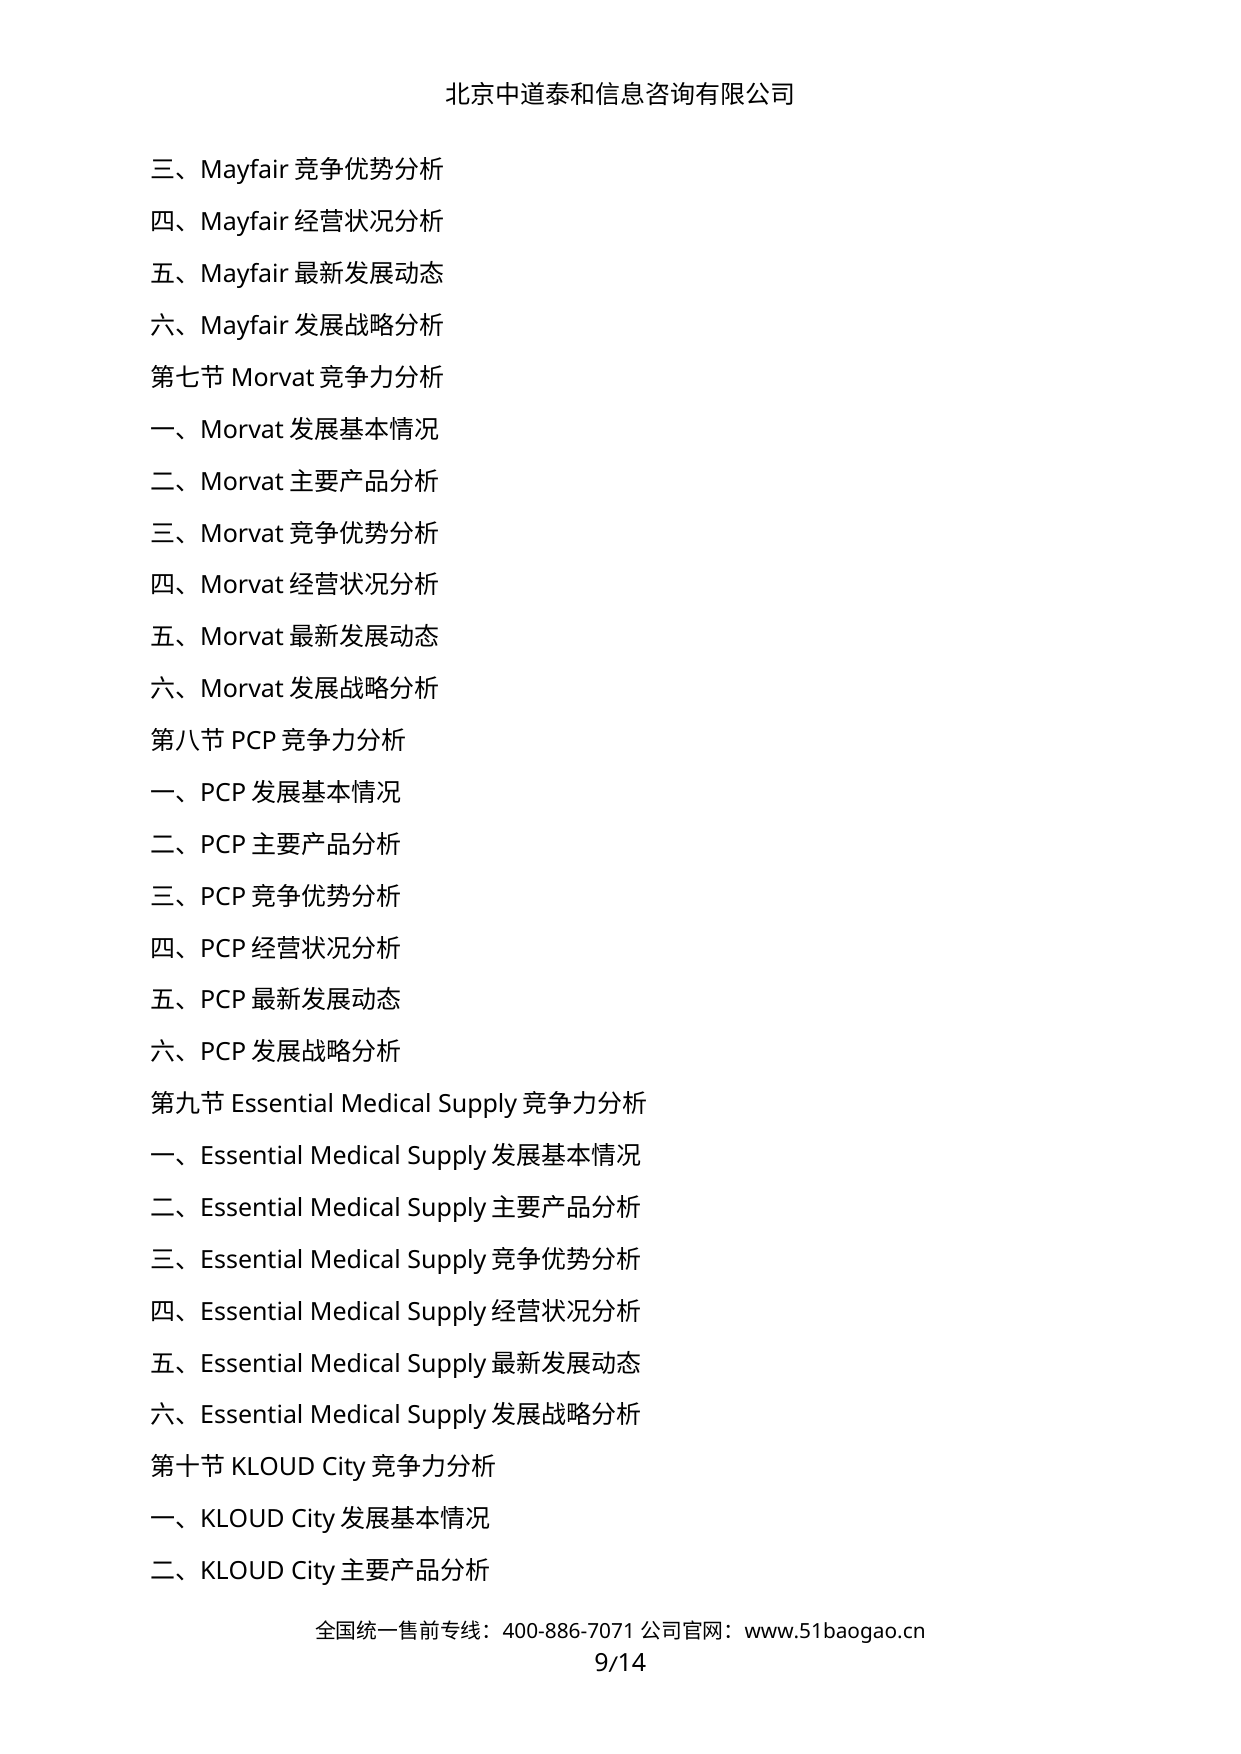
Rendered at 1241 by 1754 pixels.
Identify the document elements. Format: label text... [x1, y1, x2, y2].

text 二、Morvat主要产品分析 [150, 461, 1090, 497]
text 六、PCP发展战略分析 [150, 1032, 1090, 1068]
text 五、Mayfair最新发展动态 [150, 254, 1090, 290]
text 第十节 KLOUD City竞争力分析 [150, 1447, 1090, 1483]
text 三、PCP竞争优势分析 [150, 876, 1090, 912]
text 四、PCP经营状况分析 [150, 928, 1090, 964]
text 五、PCP最新发展动态 [150, 980, 1090, 1016]
text 三、Mayfair竞争优势分析 [150, 150, 1090, 186]
text 第七节 Morvat竞争力分析 [150, 357, 1090, 394]
text 第九节 Essential Medical Supply竞争力分析 [150, 1084, 1090, 1120]
text 六、Morvat发展战略分析 [150, 669, 1090, 705]
text 一、Morvat发展基本情况 [150, 409, 1090, 446]
text 二、Essential Medical Supply主要产品分析 [150, 1187, 1090, 1224]
text 四、Morvat经营状况分析 [150, 565, 1090, 601]
text 四、Essential Medical Supply经营状况分析 [150, 1291, 1090, 1327]
text 三、Essential Medical Supply竞争优势分析 [150, 1239, 1090, 1276]
text 第八节 PCP竞争力分析 [150, 721, 1090, 757]
text 一、PCP发展基本情况 [150, 772, 1090, 809]
text 一、Essential Medical Supply发展基本情况 [150, 1136, 1090, 1172]
text 二、PCP主要产品分析 [150, 824, 1090, 861]
text 五、Morvat最新发展动态 [150, 617, 1090, 653]
text 四、Mayfair经营状况分析 [150, 202, 1090, 238]
text 一、KLOUD City发展基本情况 [150, 1499, 1090, 1535]
text 六、Mayfair发展战略分析 [150, 306, 1090, 342]
text 二、KLOUD City主要产品分析 [150, 1551, 1090, 1587]
text 三、Morvat竞争优势分析 [150, 513, 1090, 549]
text 五、Essential Medical Supply最新发展动态 [150, 1343, 1090, 1379]
text 六、Essential Medical Supply发展战略分析 [150, 1395, 1090, 1431]
